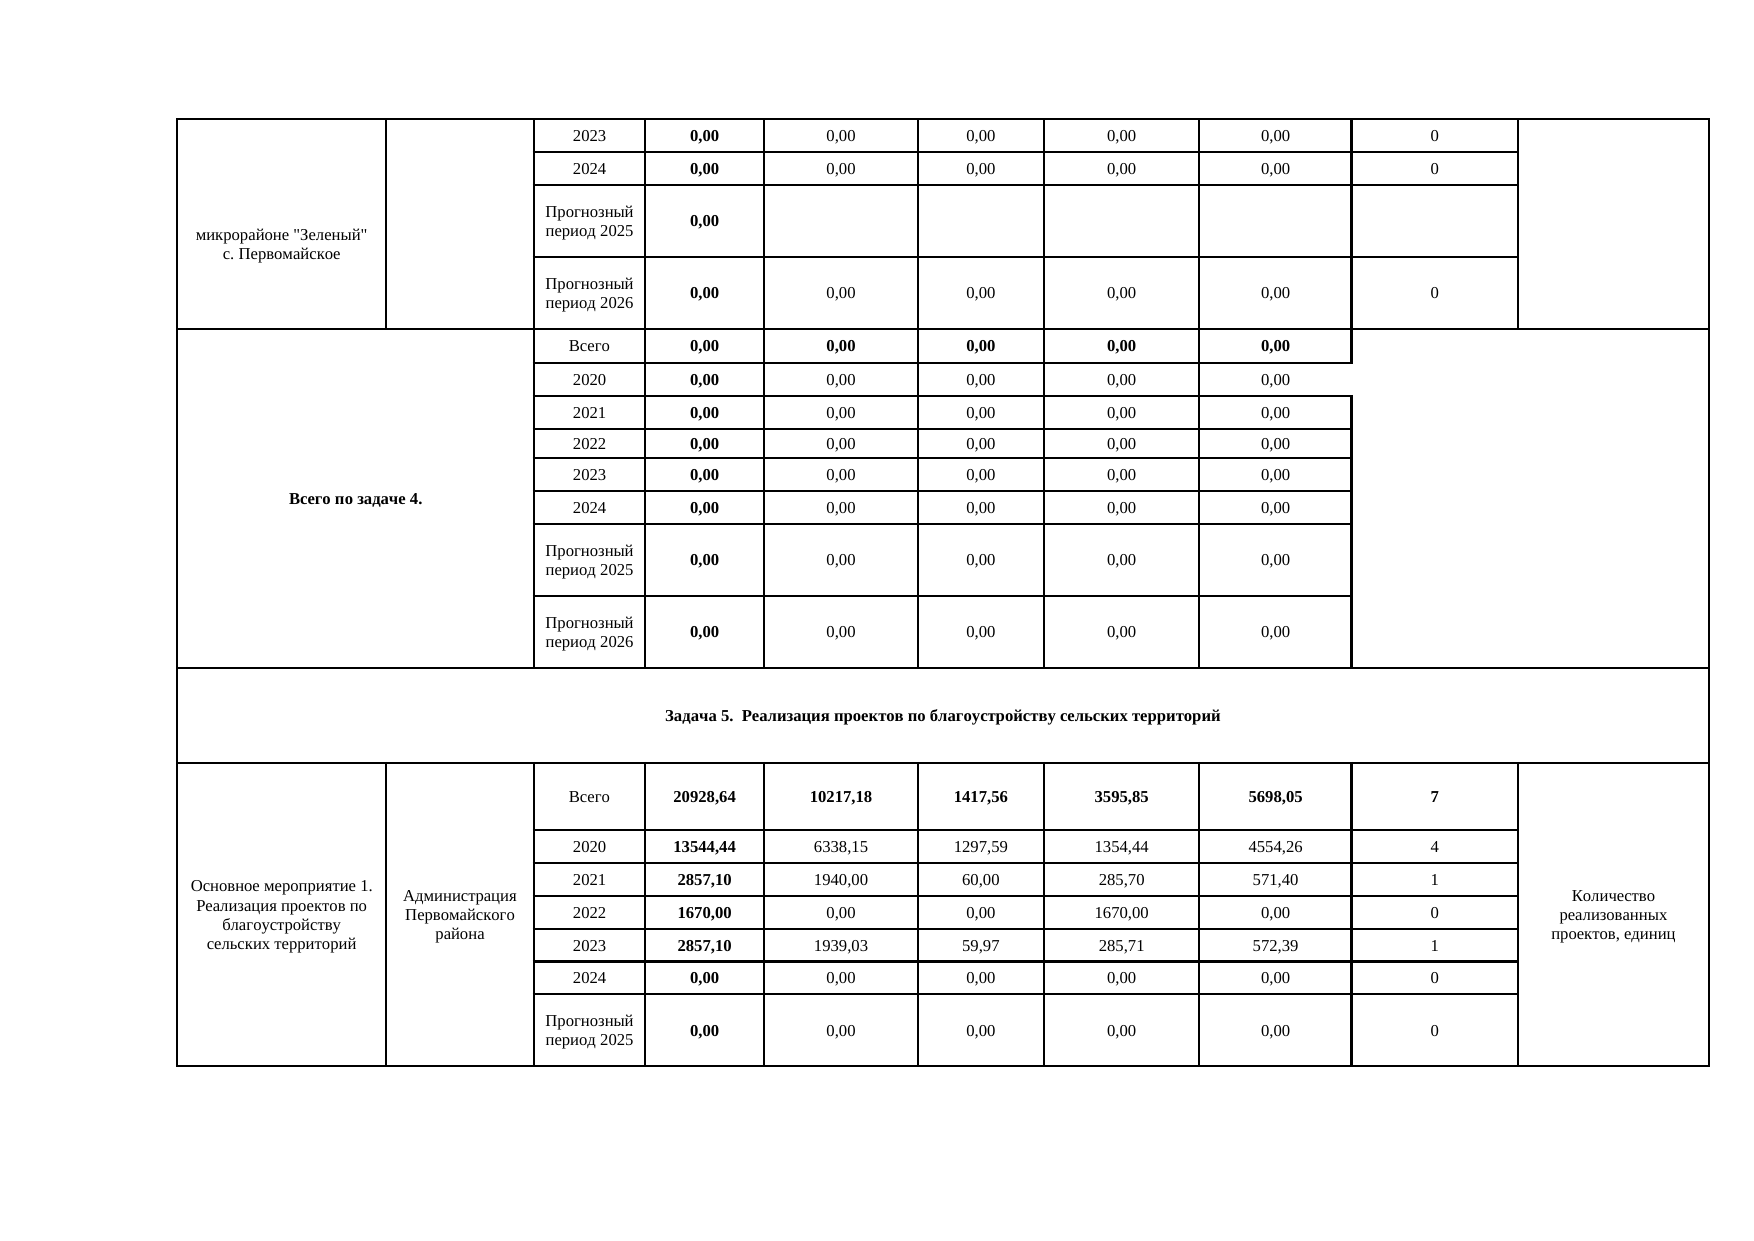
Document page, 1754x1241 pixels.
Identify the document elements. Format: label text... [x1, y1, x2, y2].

table_cell 2023 [535, 930, 644, 960]
table_cell 0 [1353, 897, 1517, 927]
table_cell 0,00 [1200, 430, 1350, 457]
table_cell 0,00 [1200, 330, 1350, 362]
table_cell Прогнозный период 2025 [535, 995, 644, 1065]
table_cell 0,00 [765, 258, 917, 327]
table_cell 2023 [535, 459, 644, 490]
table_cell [1519, 764, 1708, 1065]
table_cell 0,00 [919, 597, 1043, 667]
table_cell 5698,05 [1200, 764, 1350, 829]
table_cell 0,00 [1045, 525, 1198, 595]
table_cell 2024 [535, 492, 644, 523]
table_cell 0,00 [919, 492, 1043, 523]
table_cell 13544,44 [646, 831, 763, 862]
table_cell 0 [1353, 995, 1517, 1065]
table_cell 0,00 [646, 525, 763, 595]
table_cell 2022 [535, 430, 644, 457]
table_cell 1670,00 [1045, 897, 1198, 927]
table_cell 0,00 [646, 397, 763, 427]
table_cell 0,00 [1045, 153, 1198, 184]
table_cell [919, 186, 1043, 256]
table_cell 0,00 [646, 186, 763, 256]
table_cell 0,00 [919, 330, 1043, 362]
table_cell 2020 [535, 831, 644, 862]
table_cell 0 [1353, 963, 1517, 993]
table_cell 2857,10 [646, 930, 763, 960]
table_cell 0,00 [919, 459, 1043, 490]
table_cell 0,00 [646, 330, 763, 362]
table_cell 0,00 [765, 459, 917, 490]
table_cell 0,00 [919, 995, 1043, 1065]
table_cell 0,00 [765, 364, 917, 395]
table_cell 1939,03 [765, 930, 917, 960]
table_cell 0,00 [1200, 258, 1350, 327]
table_cell 0,00 [1045, 120, 1198, 151]
table_cell 4 [1353, 831, 1517, 862]
table_cell 0,00 [1200, 963, 1350, 993]
table_cell 0,00 [765, 963, 917, 993]
table_cell 0,00 [646, 459, 763, 490]
table_cell 0,00 [765, 330, 917, 362]
table_cell 7 [1353, 764, 1517, 829]
table_cell 0 [1353, 153, 1517, 184]
table_cell 571,40 [1200, 864, 1350, 895]
table_cell Прогнозный период 2025 [535, 525, 644, 595]
table_cell 59,97 [919, 930, 1043, 960]
table_cell 20928,64 [646, 764, 763, 829]
table_cell [1045, 186, 1198, 256]
table_cell 0,00 [1200, 397, 1350, 427]
table_cell 0,00 [919, 525, 1043, 595]
table_cell 0,00 [646, 258, 763, 327]
table_cell 0,00 [1200, 153, 1350, 184]
table_cell 1670,00 [646, 897, 763, 927]
table_cell 0,00 [1200, 597, 1350, 667]
table_cell 0,00 [919, 153, 1043, 184]
table_cell 2022 [535, 897, 644, 927]
table_cell 60,00 [919, 864, 1043, 895]
table_cell [765, 186, 917, 256]
table_cell 2023 [535, 120, 644, 151]
table_cell [1200, 186, 1350, 256]
table_cell 0,00 [919, 397, 1043, 427]
table_cell Прогнозный период 2026 [535, 258, 644, 327]
table_cell 0,00 [1045, 258, 1198, 327]
table_cell 0,00 [765, 120, 917, 151]
table_cell 0,00 [1045, 459, 1198, 490]
table_cell 0,00 [1200, 120, 1350, 151]
table_cell 0,00 [1200, 525, 1350, 595]
table_cell 0,00 [1200, 492, 1350, 523]
table_cell 285,71 [1045, 930, 1198, 960]
table_cell 0,00 [765, 525, 917, 595]
table_cell 2857,10 [646, 864, 763, 895]
table_cell 4554,26 [1200, 831, 1350, 862]
table_cell 0,00 [765, 995, 917, 1065]
table_cell 1417,56 [919, 764, 1043, 829]
table_cell Администрация Первомайского района [387, 764, 533, 1065]
table_cell Прогнозный период 2026 [535, 597, 644, 667]
table_cell 0,00 [646, 597, 763, 667]
table_cell 0,00 [1045, 430, 1198, 457]
table_cell 0,00 [765, 492, 917, 523]
table_cell 0,00 [1200, 459, 1350, 490]
table_cell 0,00 [646, 492, 763, 523]
table_cell 0,00 [765, 397, 917, 427]
table_cell 0,00 [765, 897, 917, 927]
table_cell [1351, 330, 1708, 667]
table_cell Основное мероприятие 1. Реализация проектов по благоустройству сельских территорий [178, 764, 385, 1065]
table_cell 0,00 [1045, 492, 1198, 523]
table_cell 1 [1353, 930, 1517, 960]
table_cell 10217,18 [765, 764, 917, 829]
table_cell 3595,85 [1045, 764, 1198, 829]
table_cell 0,00 [646, 364, 763, 395]
table_cell [1353, 186, 1517, 256]
table_cell 0,00 [646, 995, 763, 1065]
table_cell 0,00 [1200, 364, 1351, 395]
table_cell 1354,44 [1045, 831, 1198, 862]
table_cell 6338,15 [765, 831, 917, 862]
table_cell 0,00 [646, 153, 763, 184]
table_cell 0,00 [1200, 897, 1350, 927]
table_cell 1 [1353, 864, 1517, 895]
table_cell 0 [1353, 258, 1517, 327]
table_cell 0,00 [1045, 597, 1198, 667]
table_cell 1297,59 [919, 831, 1043, 862]
table_cell 0,00 [646, 430, 763, 457]
table_cell 0,00 [646, 963, 763, 993]
table_cell Задача 5. Реализация проектов по благоустройству сельских территорий [178, 669, 1708, 762]
table_cell 0,00 [919, 120, 1043, 151]
table_cell Всего по задаче 4. [178, 330, 533, 667]
table_cell Всего [535, 330, 644, 362]
table_cell 0,00 [919, 430, 1043, 457]
table_cell 1940,00 [765, 864, 917, 895]
table_cell 0,00 [919, 963, 1043, 993]
table_cell 2024 [535, 153, 644, 184]
table_cell 0,00 [765, 153, 917, 184]
table_cell 0,00 [1045, 330, 1198, 362]
table_cell 0,00 [646, 120, 763, 151]
table_cell 2024 [535, 963, 644, 993]
table_cell 572,39 [1200, 930, 1350, 960]
table_cell 2021 [535, 864, 644, 895]
table_cell Прогнозный период 2025 [535, 186, 644, 256]
table_cell 0,00 [919, 258, 1043, 327]
table_cell 0,00 [1045, 995, 1198, 1065]
table_cell 0,00 [765, 597, 917, 667]
table_cell 0,00 [1200, 995, 1350, 1065]
table_cell 0,00 [919, 897, 1043, 927]
table_cell 2020 [535, 364, 644, 395]
table_cell 0 [1353, 120, 1517, 151]
table_cell 0,00 [919, 364, 1043, 395]
table_cell Всего [535, 764, 644, 829]
table_cell 0,00 [1045, 364, 1198, 395]
table_cell 0,00 [1045, 963, 1198, 993]
table_cell 285,70 [1045, 864, 1198, 895]
table_cell 2021 [535, 397, 644, 427]
table_cell 0,00 [1045, 397, 1198, 427]
table_cell 0,00 [765, 430, 917, 457]
